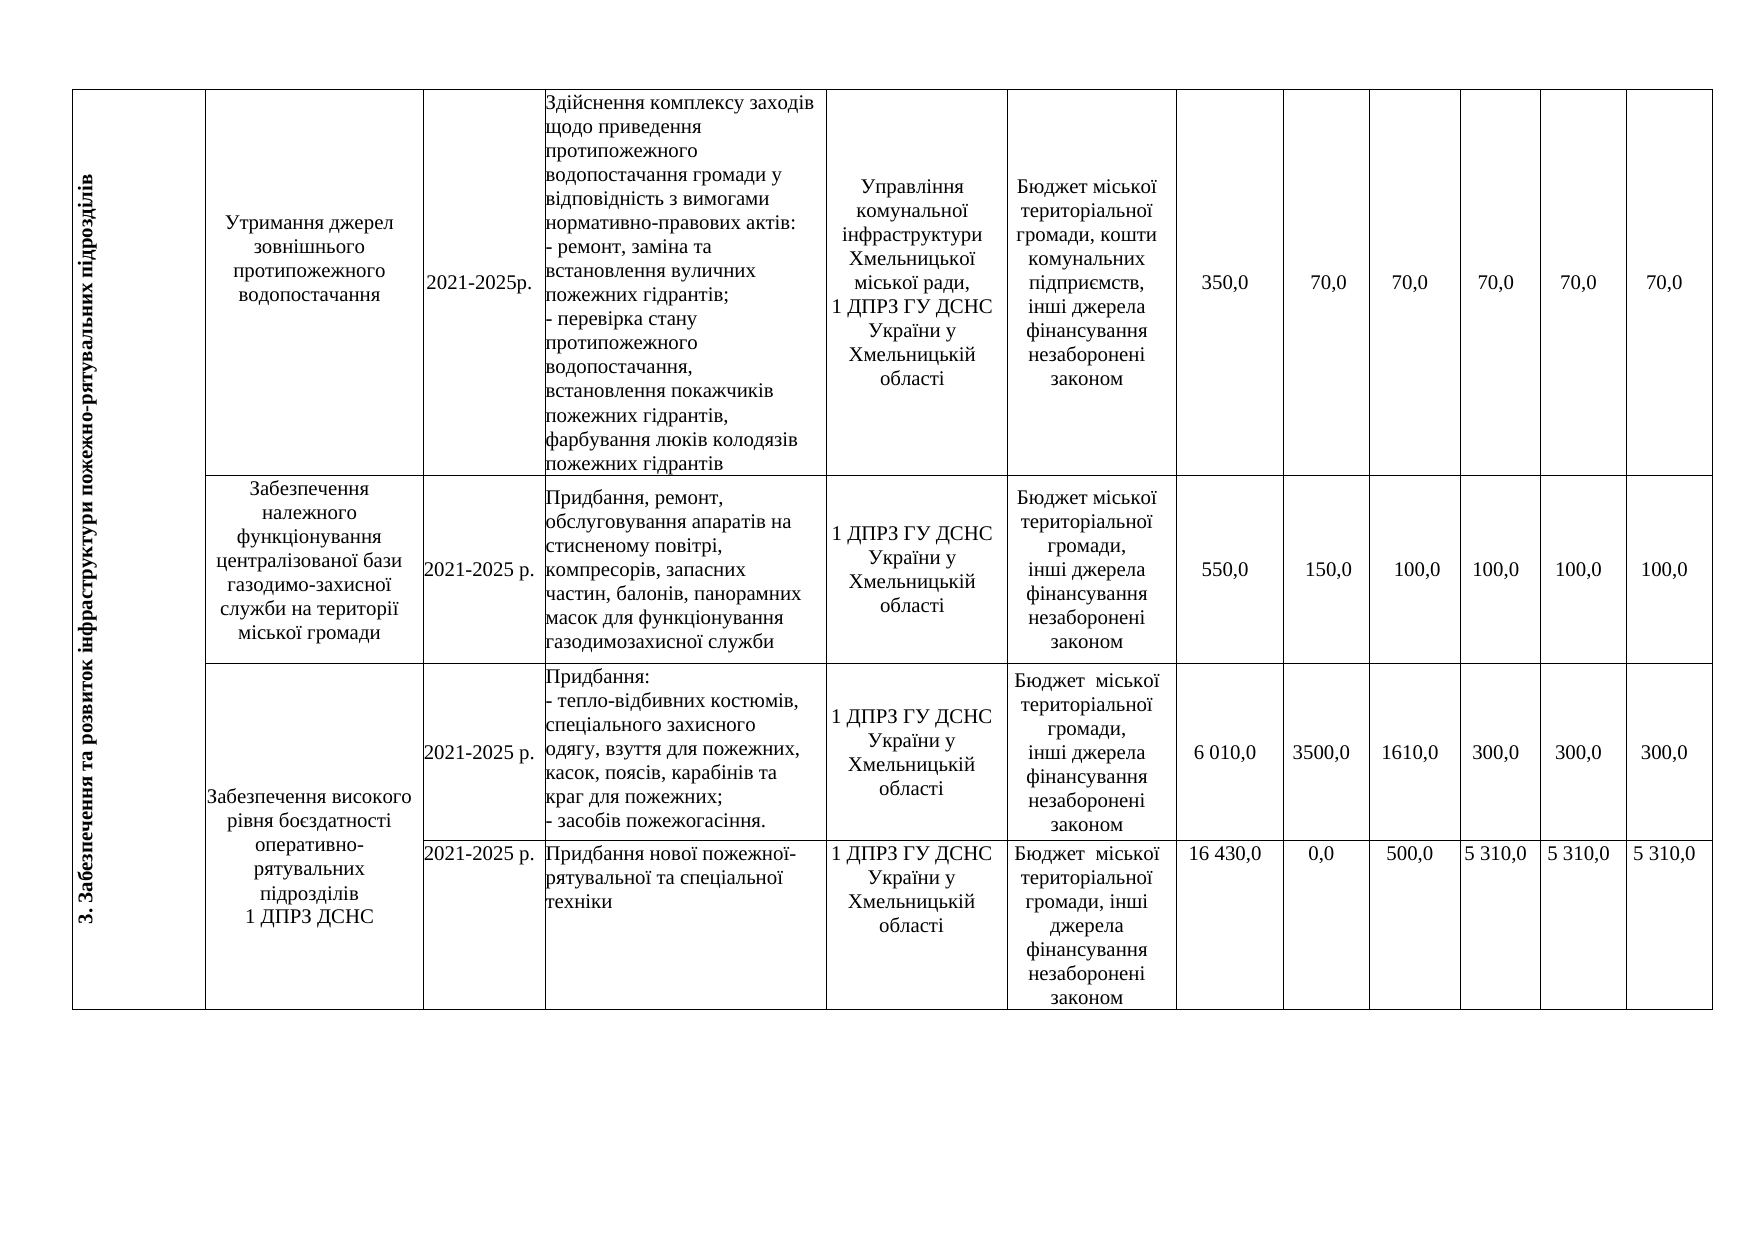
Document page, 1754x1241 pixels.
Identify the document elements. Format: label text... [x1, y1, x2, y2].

table_cell Придбання нової пожежної-рятувальної та спеціальної техніки [546, 841, 826, 1009]
table_cell 350,0 [1177, 90, 1283, 475]
table_cell Здійснення комплексу заходів щодо приведення протипожежного водопостачання громади у відповідність з вимогами нормативно-правових актів: - ремонт, заміна та встановлення вуличних пожежних гідрантів; - перевірка стану протипожежного водопостачання, встановлення покажчиків пожежних гідрантів, фарбування люків колодязів пожежних гідрантів [546, 90, 826, 475]
table_cell 1 ДПРЗ ГУ ДСНС України у Хмельницькій області [827, 664, 1007, 840]
table_cell 3. Забезпечення та розвиток інфраструктури пожежно-рятувальних підрозділів [73, 90, 205, 1009]
table_cell 3500,0 [1284, 664, 1369, 840]
table_cell Бюджет міської територіальної громади, кошти комунальних підприємств, інші джерела фінансування незаборонені законом [1008, 90, 1176, 475]
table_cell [1008, 841, 1176, 1009]
table_cell 100,0 [1627, 476, 1712, 663]
table_cell 1610,0 [1370, 664, 1460, 840]
table_cell 6 010,0 [1177, 664, 1283, 840]
table_cell 70,0 [1541, 90, 1626, 475]
table_cell Забезпечення належного функціонування централізованої бази газодимо-захисної служби на території міської громади [206, 476, 423, 663]
table_cell 300,0 [1541, 664, 1626, 840]
table_cell 300,0 [1461, 664, 1540, 840]
table_cell 16 430,0 [1177, 841, 1283, 1009]
table_cell 5 310,0 [1461, 841, 1540, 1009]
table_cell 2021-2025 р. [424, 476, 545, 663]
table_cell Придбання: - тепло-відбивних костюмів, спеціального захисного одягу, взуття для пожежних, касок, поясів, карабінів та краг для пожежних; - засобів пожежогасіння. [546, 664, 826, 840]
table_cell 70,0 [1284, 90, 1369, 475]
table_cell Утримання джерел зовнішнього протипожежного водопостачання [206, 90, 423, 475]
table_cell 70,0 [1461, 90, 1540, 475]
table_cell 2021-2025 р. [424, 841, 545, 1009]
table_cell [827, 841, 1007, 1009]
table_cell 2021-2025 р. [424, 664, 545, 840]
table_cell 150,0 [1284, 476, 1369, 663]
table_cell 70,0 [1370, 90, 1460, 475]
table_cell Забезпечення високого рівня боєздатності оперативно-рятувальних підрозділів 1 ДПРЗ ДСНС [206, 664, 423, 1009]
table_cell Бюджет міської територіальної громади, інші джерела фінансування незаборонені законом [1008, 664, 1176, 840]
table_cell 5 310,0 [1627, 841, 1712, 1009]
table_cell 100,0 [1461, 476, 1540, 663]
table_cell 100,0 [1370, 476, 1460, 663]
table_cell 0,0 [1284, 841, 1369, 1009]
table_cell 300,0 [1627, 664, 1712, 840]
table_cell 5 310,0 [1541, 841, 1626, 1009]
table_cell 1 ДПРЗ ГУ ДСНС України у Хмельницькій області [827, 476, 1007, 663]
table_cell Бюджет міської територіальної громади, інші джерела фінансування незаборонені законом [1008, 476, 1176, 663]
table_cell Придбання, ремонт, обслуговування апаратів на стисненому повітрі, компресорів, запасних частин, балонів, панорамних масок для функціонування газодимозахисної служби [546, 476, 826, 663]
table_cell 100,0 [1541, 476, 1626, 663]
table_cell 500,0 [1370, 841, 1460, 1009]
table_cell 550,0 [1177, 476, 1283, 663]
table_cell 2021-2025р. [424, 90, 545, 475]
table_cell Управління комунальної інфраструктури Хмельницької міської ради, 1 ДПРЗ ГУ ДСНС України у Хмельницькій області [827, 90, 1007, 475]
table_cell 70,0 [1627, 90, 1712, 475]
